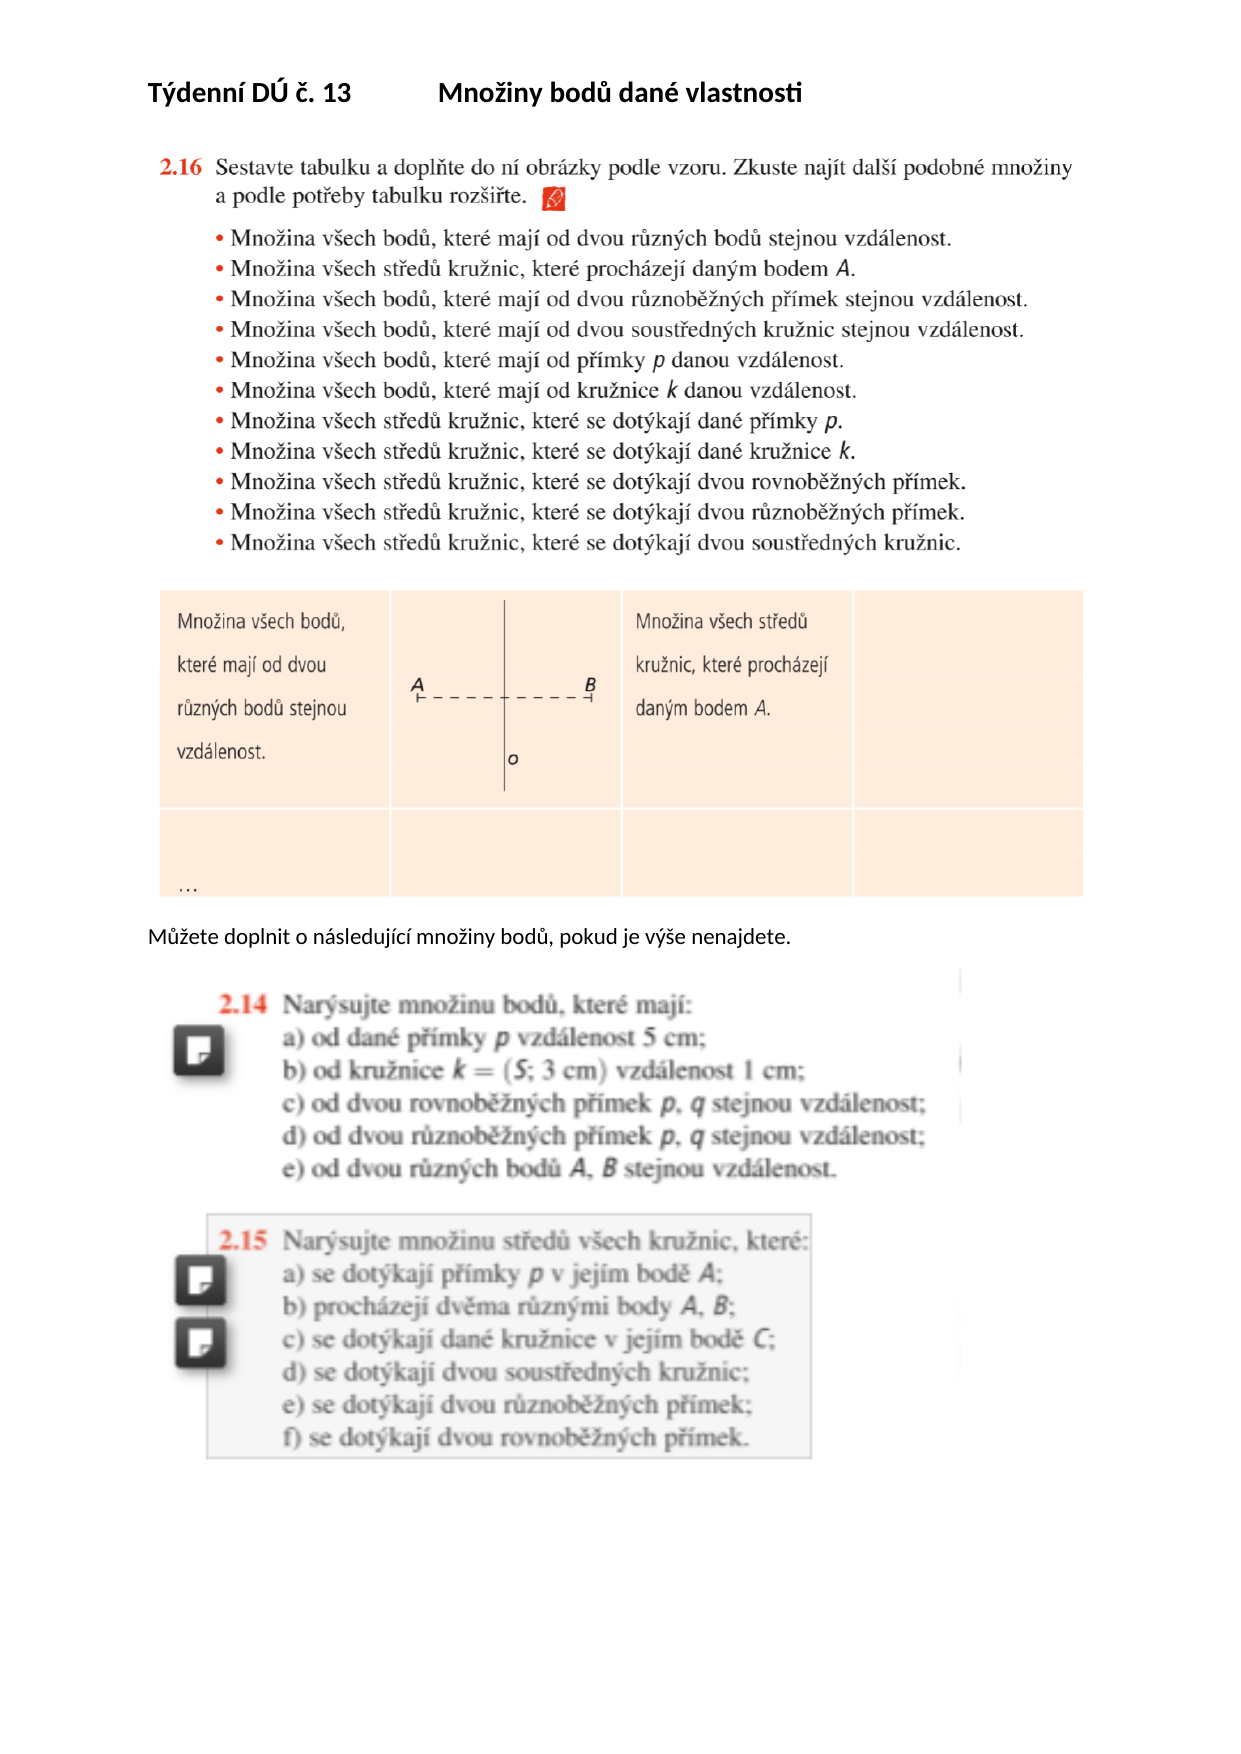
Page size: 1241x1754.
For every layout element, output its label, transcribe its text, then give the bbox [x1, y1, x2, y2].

text Můžete doplnit o následující množiny bodů, pokud je výše nenajdete. [148, 922, 1093, 950]
picture [147, 147, 1093, 904]
picture [147, 968, 962, 1469]
